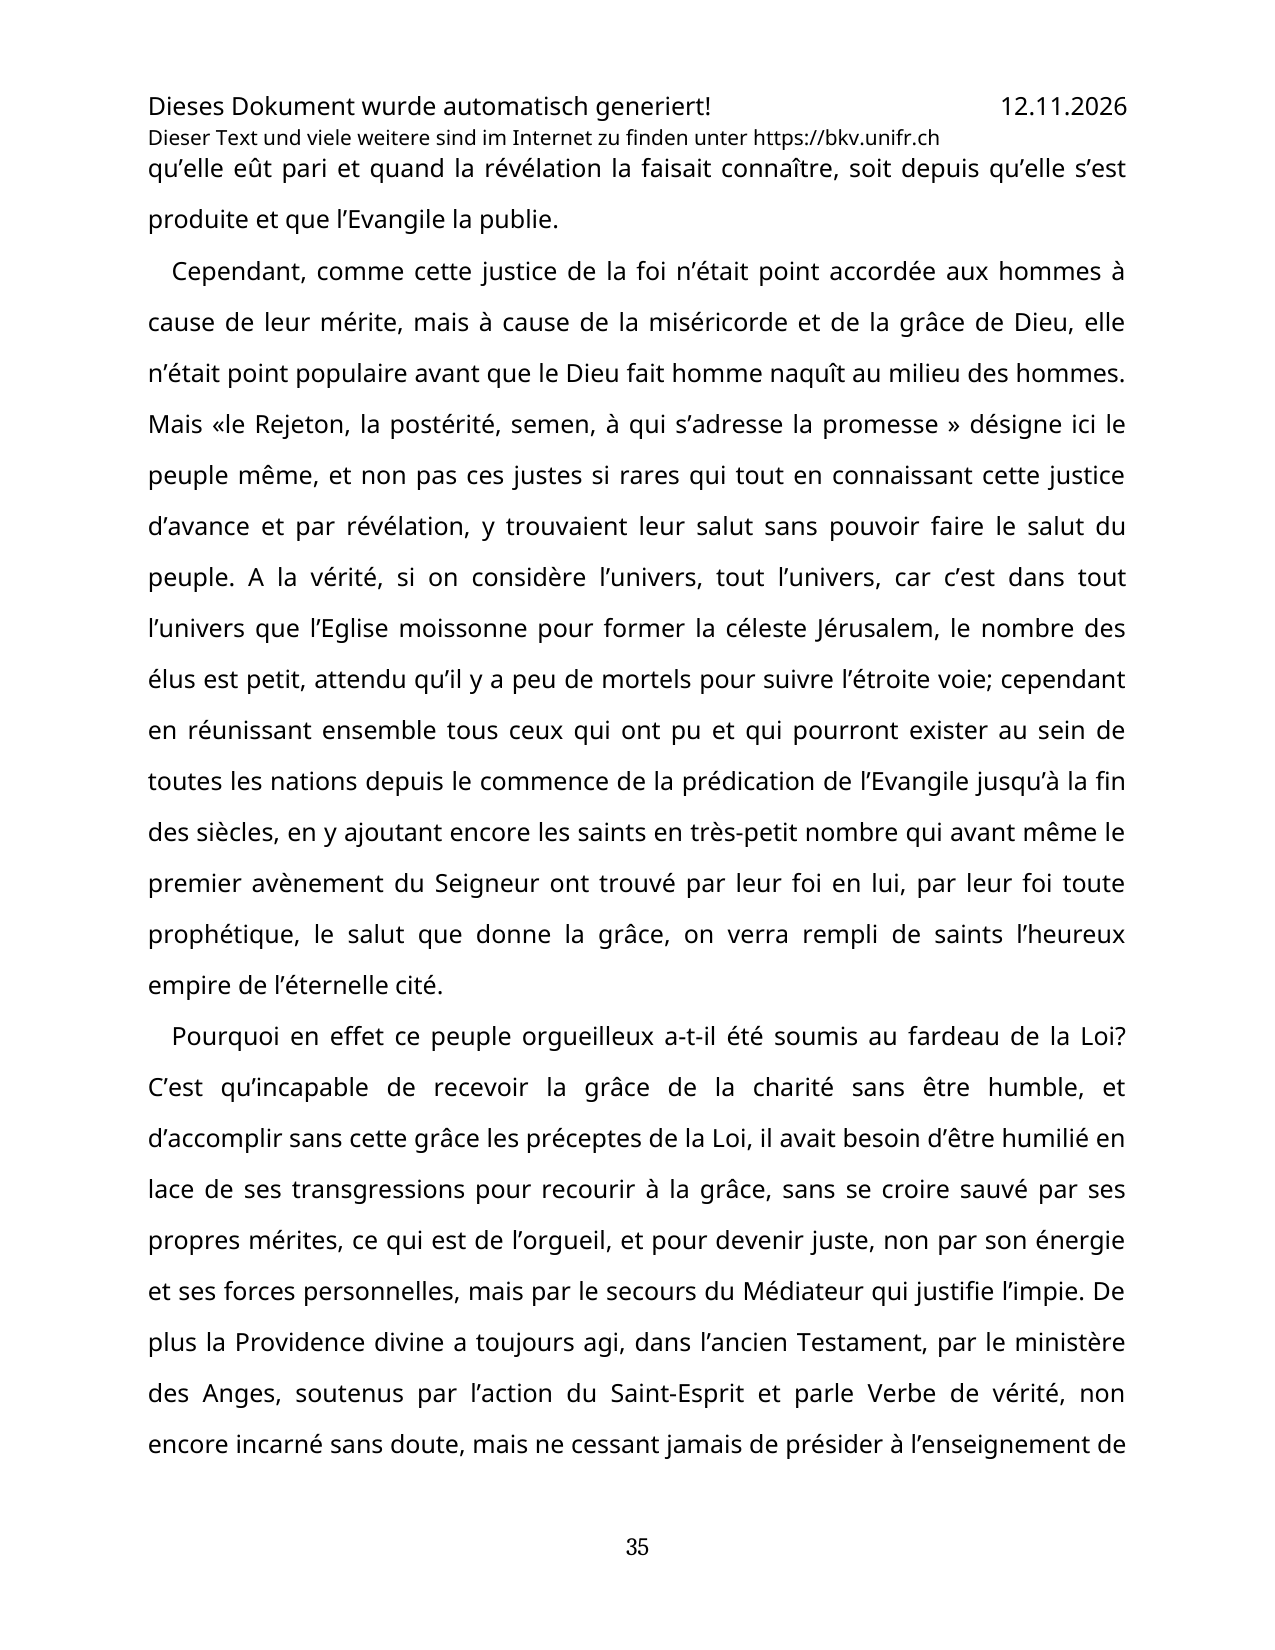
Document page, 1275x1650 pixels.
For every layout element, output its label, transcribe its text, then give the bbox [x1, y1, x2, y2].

text Cependant, comme cette justice de la foi n’était point accordée aux hommes à cause de leur mérite, mais à cause de la miséricorde et de la grâce de Dieu, elle n’était point populaire avant que le Dieu fait homme naquît au milieu des hommes. Mais «le Rejeton, la postérité, semen, à qui s’adresse la promesse » désigne ici le peuple même, et non pas ces justes si rares qui tout en connaissant cette justice d’avance et par révélation, y trouvaient leur salut sans pouvoir faire le salut du peuple. A la vérité, si on considère l’univers, tout l’univers, car c’est dans tout l’univers que l’Eglise moissonne pour former la céleste Jérusalem, le nombre des élus est petit, attendu qu’il y a peu de mortels pour suivre l’étroite voie; cependant en réunissant ensemble tous ceux qui ont pu et qui pourront exister au sein de toutes les nations depuis le commence de la prédication de l’Evangile jusqu’à la fin des siècles, en y ajoutant encore les saints en très-petit nombre qui avant même le premier avènement du Seigneur ont trouvé par leur foi en lui, par leur foi toute prophétique, le salut que donne la grâce, on verra rempli de saints l’heureux empire de l’éternelle cité. [148, 253, 1127, 1002]
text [148, 1019, 1127, 1461]
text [148, 151, 1127, 236]
